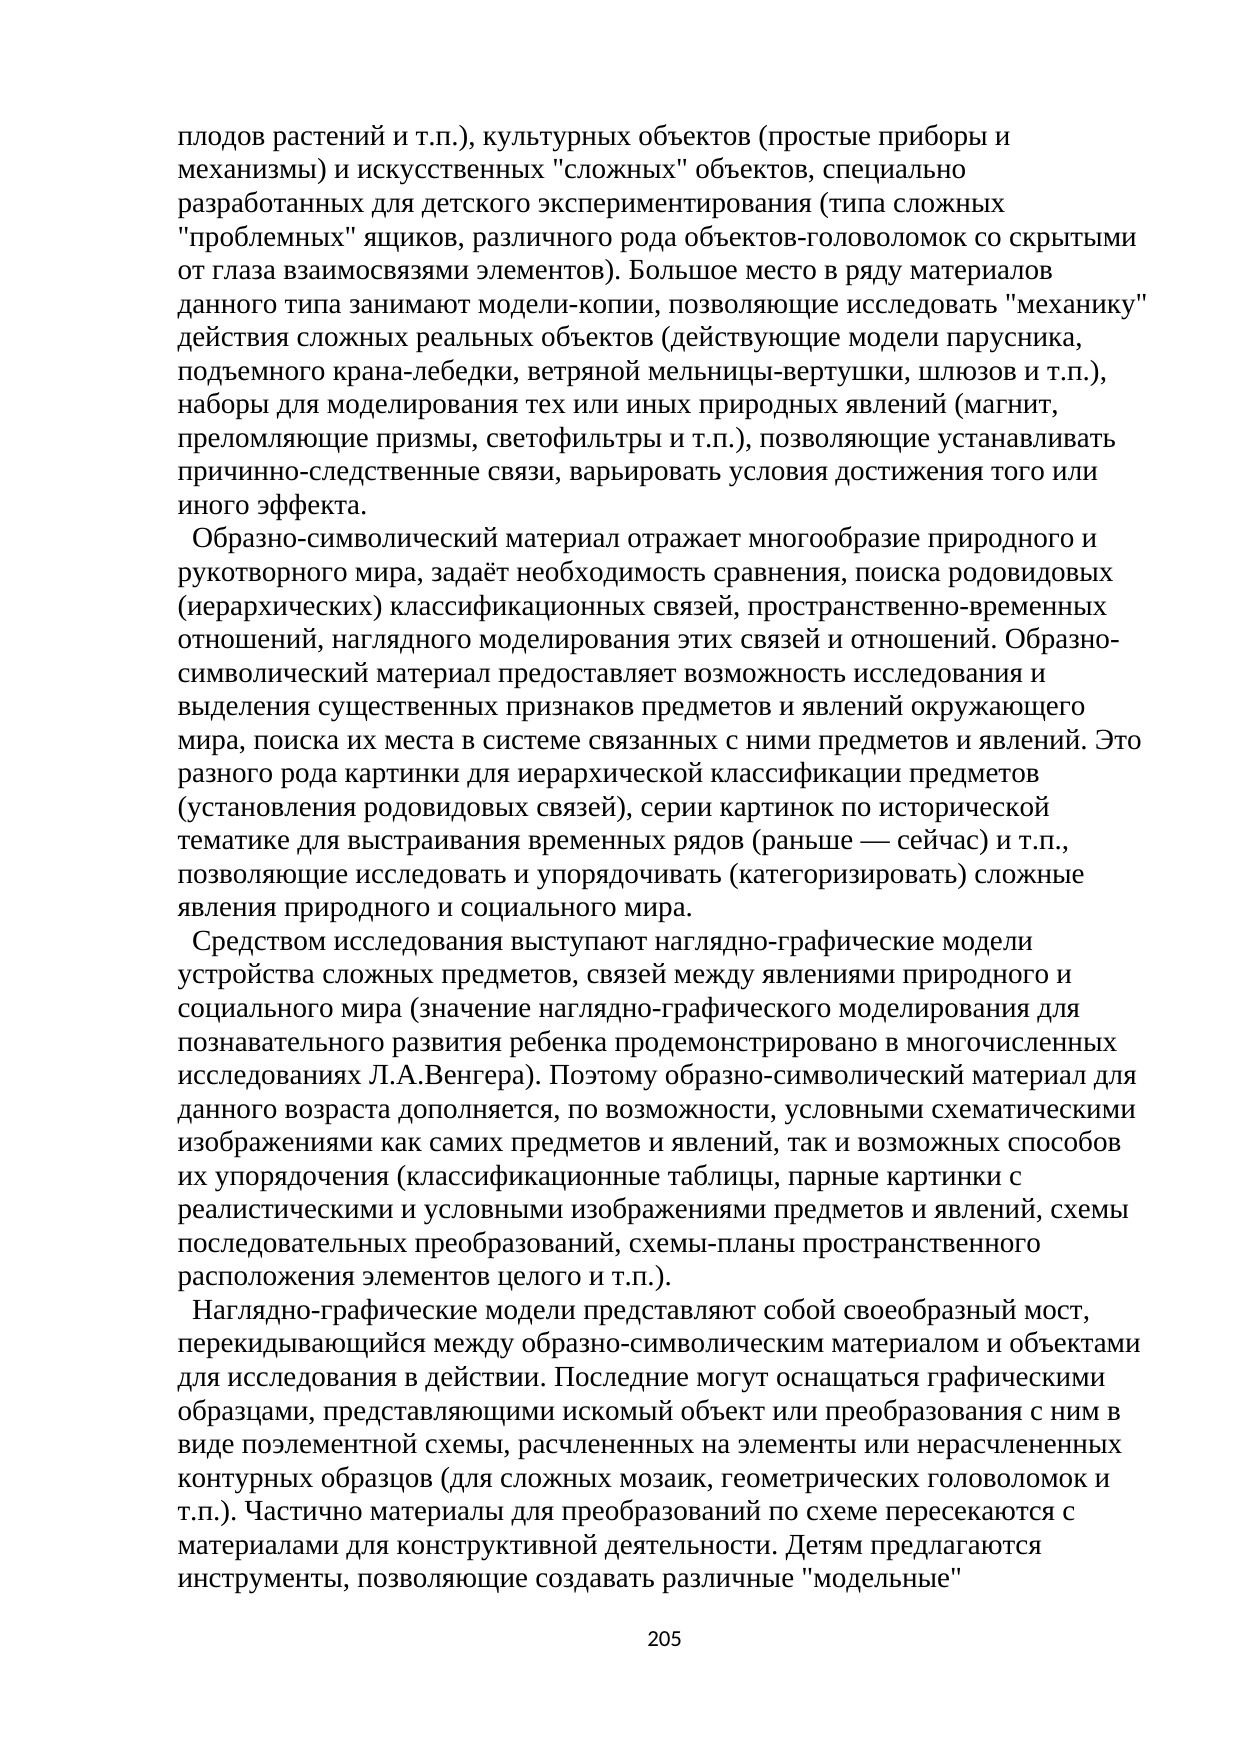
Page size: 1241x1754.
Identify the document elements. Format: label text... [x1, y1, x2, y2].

text Образно-символический материал отражает многообразие природного и рукотворного мира, задаёт необходимость сравнения, поиска родовидовых (иерархических) классификационных связей, пространственно-временных отношений, наглядного моделирования этих связей и отношений. Образно-символический материал предоставляет возможность исследования и выделения существенных признаков предметов и явлений окружающего мира, поиска их места в системе связанных с ними предметов и явлений. Это разного рода картинки для иерархической классификации предметов (установления родовидовых связей), серии картинок по исторической тематике для выстраивания временных рядов (раньше — сейчас) и т.п., позволяющие исследовать и упорядочивать (категоризировать) сложные явления природного и социального мира. [177, 521, 1152, 923]
text Средством исследования выступают наглядно-графические модели устройства сложных предметов, связей между явлениями природного и социального мира (значение наглядно-графического моделирования для познавательного развития ребенка продемонстрировано в многочисленных исследованиях Л.А.Венгера). Поэтому образно-символический материал для данного возраста дополняется, по возможности, условными схематическими изображениями как самих предметов и явлений, так и возможных способов их упорядочения (классификационные таблицы, парные картинки с реалистическими и условными изображениями предметов и явлений, схемы последовательных преобразований, схемы-планы пространственного расположения элементов целого и т.п.). [177, 923, 1152, 1292]
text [177, 118, 1152, 521]
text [177, 1292, 1152, 1594]
